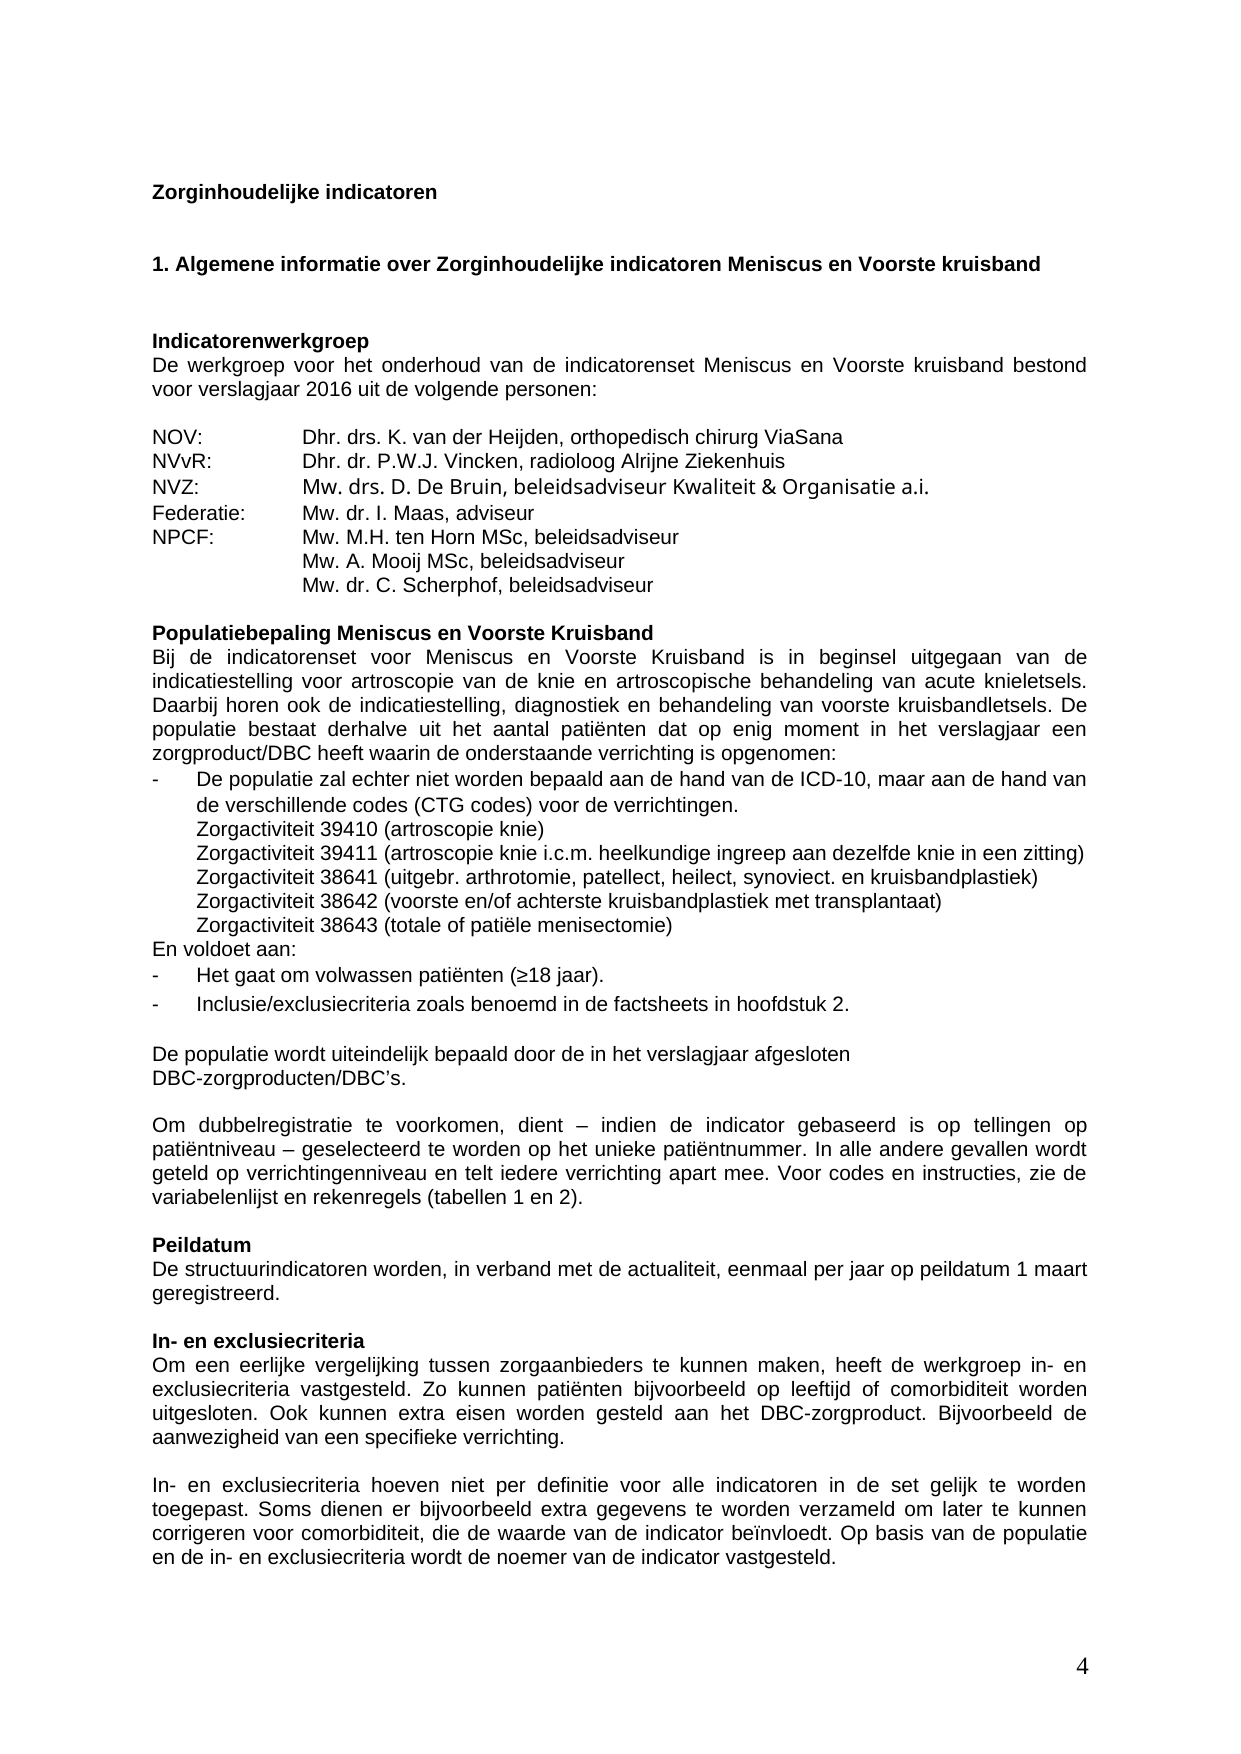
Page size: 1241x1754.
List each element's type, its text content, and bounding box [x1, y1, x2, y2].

text In- en exclusiecriteria [152, 1329, 1088, 1353]
text Bij de indicatorenset voor Meniscus en Voorste Kruisband is in beginsel uitgegaan van de indicatiestelling voor artroscopie van de knie en artroscopische behandeling van acute knieletsels. Daarbij horen ook de indicatiestelling, diagnostiek en behandeling van voorste kruisbandletsels. De populatie bestaat derhalve uit het aantal patiënten dat op enig moment in het verslagjaar een zorgproduct/DBC heeft waarin de onderstaande verrichting is opgenomen: [152, 644, 1088, 764]
text NPCF: Mw. M.H. ten Horn MSc, beleidsadviseur [152, 525, 1088, 549]
text Zorgactiviteit 38643 (totale of patiële menisectomie) [196, 913, 1088, 937]
text Mw. dr. C. Scherphof, beleidsadviseur [152, 573, 1088, 597]
text Federatie: Mw. dr. I. Maas, adviseur [152, 501, 1088, 525]
text In- en exclusiecriteria hoeven niet per definitie voor alle indicatoren in de set gelijk te worden toegepast. Soms dienen er bijvoorbeeld extra gegevens te worden verzameld om later te kunnen corrigeren voor comorbiditeit, die de waarde van de indicator beïnvloedt. Op basis van de populatie en de in- en exclusiecriteria wordt de noemer van de indicator vastgesteld. [152, 1473, 1088, 1568]
text 1. Algemene informatie over Zorginhoudelijke indicatoren Meniscus en Voorste kruisband [152, 252, 1088, 276]
text Zorgactiviteit 38641 (uitgebr. arthrotomie, patellect, heilect, synoviect. en kruisbandplastiek) [196, 865, 1088, 889]
text NVvR: Dhr. dr. P.W.J. Vincken, radioloog Alrijne Ziekenhuis [152, 448, 1088, 472]
text Zorginhoudelijke indicatoren [152, 180, 1088, 204]
text En voldoet aan: [152, 937, 1088, 961]
text De populatie wordt uiteindelijk bepaald door de in het verslagjaar afgesloten DBC-zorgproducten/DBC’s. [152, 1041, 1088, 1089]
list Inclusie/exclusiecriteria zoals benoemd in de factsheets in hoofdstuk 2. [152, 989, 1088, 1017]
text Zorgactiviteit 38642 (voorste en/of achterste kruisbandplastiek met transplantaat) [196, 889, 1088, 913]
text NVZ: Mw. drs. D. De Bruin, beleidsadviseur Kwaliteit & Organisatie a.i. [152, 472, 1088, 501]
text Om dubbelregistratie te voorkomen, dient – indien de indicator gebaseerd is op tellingen op patiëntniveau – geselecteerd te worden op het unieke patiëntnummer. In alle andere gevallen wordt geteld op verrichtingenniveau en telt iedere verrichting apart mee. Voor codes en instructies, zie de variabelenlijst en rekenregels (tabellen 1 en 2). [152, 1113, 1088, 1209]
text Indicatorenwerkgroep [152, 329, 1088, 353]
list Het gaat om volwassen patiënten (≥18 jaar). [152, 961, 1088, 989]
text NOV: Dhr. drs. K. van der Heijden, orthopedisch chirurg ViaSana [152, 424, 1088, 448]
text Zorgactiviteit 39410 (artroscopie knie) [196, 817, 1088, 841]
text De structuurindicatoren worden, in verband met de actualiteit, eenmaal per jaar op peildatum 1 maart geregistreerd. [152, 1257, 1088, 1305]
text Mw. A. Mooij MSc, beleidsadviseur [152, 549, 1088, 573]
text Zorgactiviteit 39411 (artroscopie knie i.c.m. heelkundige ingreep aan dezelfde knie in een zitting) [196, 841, 1088, 865]
text De werkgroep voor het onderhoud van de indicatorenset Meniscus en Voorste kruisband bestond voor verslagjaar 2016 uit de volgende personen: [152, 353, 1088, 401]
text Om een eerlijke vergelijking tussen zorgaanbieders te kunnen maken, heeft de werkgroep in- en exclusiecriteria vastgesteld. Zo kunnen patiënten bijvoorbeeld op leeftijd of comorbiditeit worden uitgesloten. Ook kunnen extra eisen worden gesteld aan het DBC-zorgproduct. Bijvoorbeeld de aanwezigheid van een specifieke verrichting. [152, 1353, 1088, 1449]
text Peildatum [152, 1233, 1088, 1257]
text Populatiebepaling Meniscus en Voorste Kruisband [152, 621, 1088, 644]
list De populatie zal echter niet worden bepaald aan de hand van de ICD-10, maar aan de hand van de verschillende codes (CTG codes) voor de verrichtingen. [152, 764, 1088, 817]
